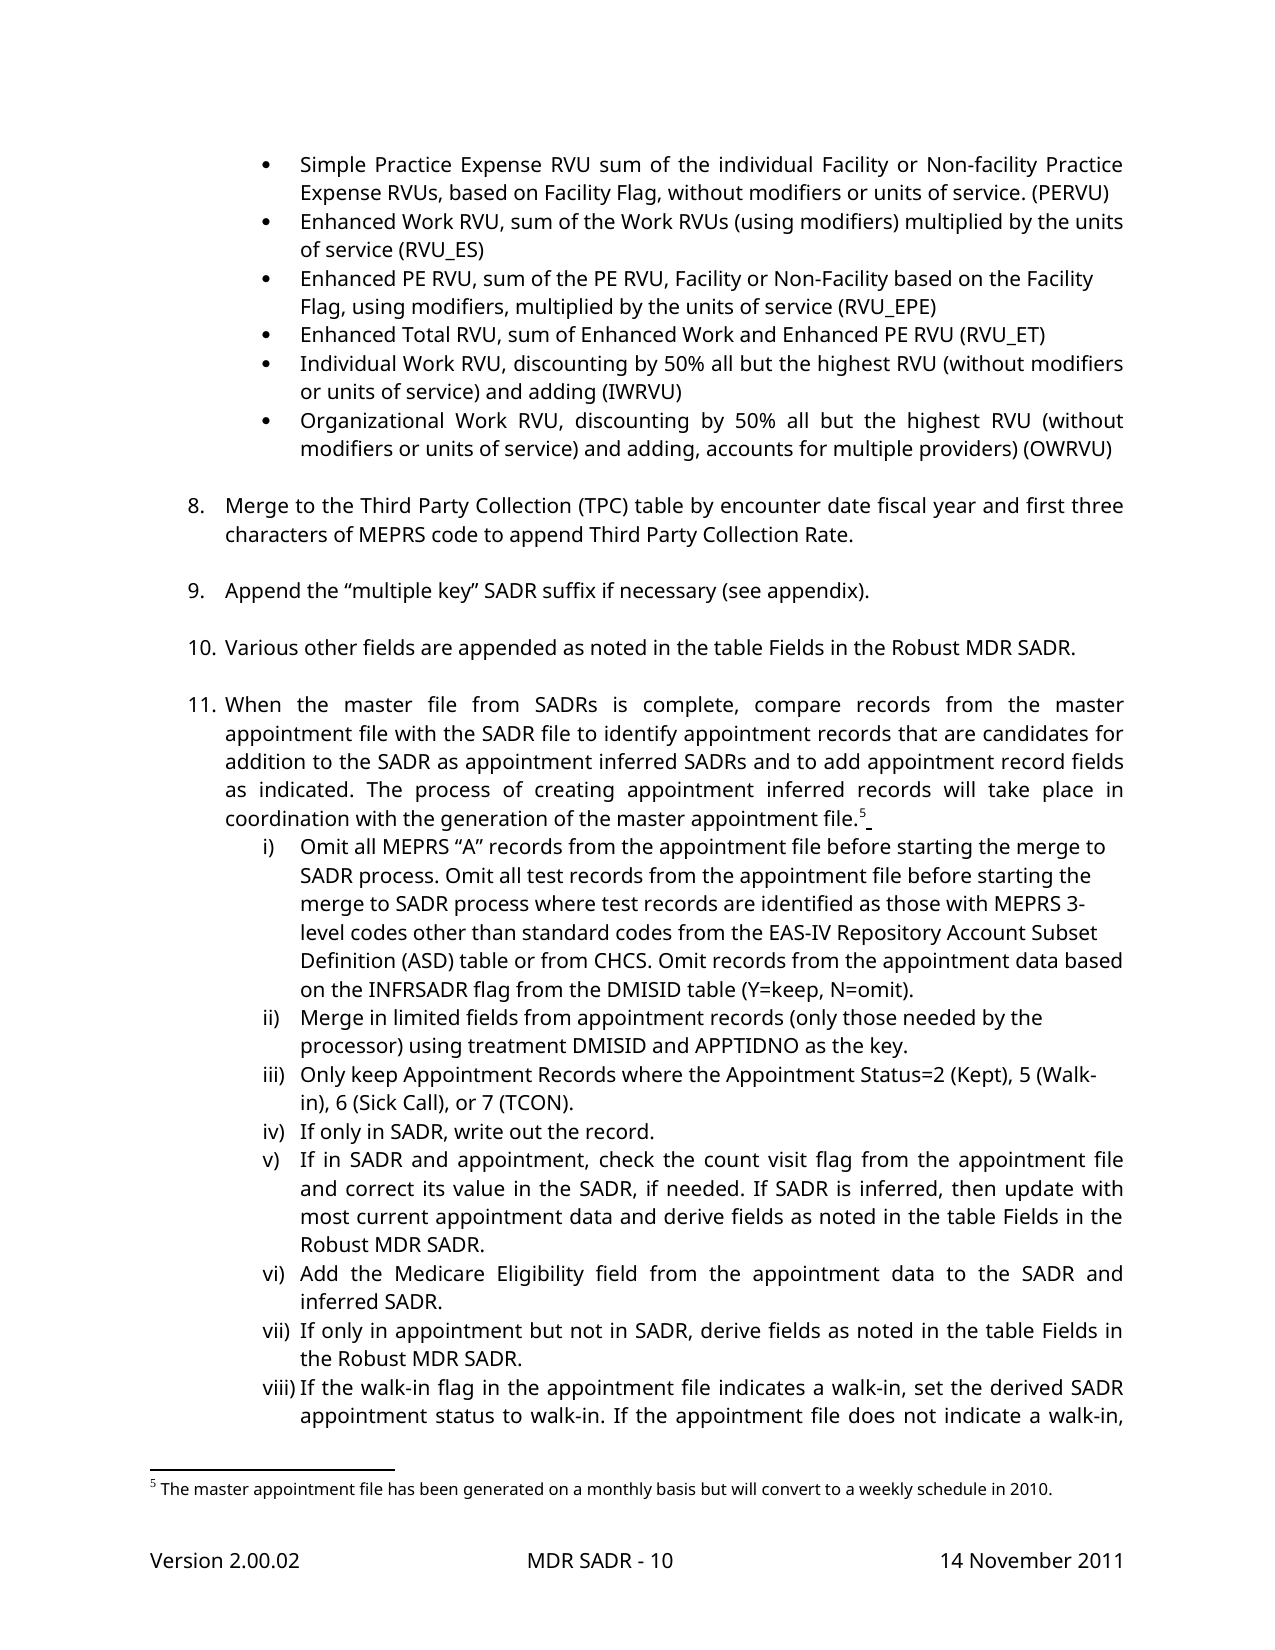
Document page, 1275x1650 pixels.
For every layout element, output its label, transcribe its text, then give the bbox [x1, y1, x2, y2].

list Merge to the Third Party Collection (TPC) table by encounter date fiscal year and first three characters of MEPRS code to append Third Party Collection Rate. [187, 491, 1125, 548]
list Merge in limited fields from appointment records (only those needed by the processor) using treatment DMISID and APPTIDNO as the key. [262, 1003, 1125, 1060]
list If only in SADR, write out the record. [262, 1117, 1125, 1145]
list When the master file from SADRs is complete, compare records from the master appointment file with the SADR file to identify appointment records that are candidates for addition to the SADR as appointment inferred SADRs and to add appointment record fields as indicated. The process of creating appointment inferred records will take place in coordination with the generation of the master appointment file. [187, 690, 1125, 832]
list Only keep Appointment Records where the Appointment Status=2 (Kept), 5 (Walk-in), 6 (Sick Call), or 7 (TCON). [262, 1060, 1125, 1117]
list Simple Practice Expense RVU sum of the individual Facility or Non-facility Practice Expense RVUs, based on Facility Flag, without modifiers or units of service. (PERVU) [262, 150, 1125, 207]
list Add the Medicare Eligibility field from the appointment data to the SADR and inferred SADR. [262, 1259, 1125, 1316]
list Omit all MEPRS “A” records from the appointment file before starting the merge to SADR process. Omit all test records from the appointment file before starting the merge to SADR process where test records are identified as those with MEPRS 3-level codes other than standard codes from the EAS-IV Repository Account Subset Definition (ASD) table or from CHCS. Omit records from the appointment data based on the INFRSADR flag from the DMISID table (Y=keep, N=omit). [262, 832, 1125, 1003]
list Individual Work RVU, discounting by 50% all but the highest RVU (without modifiers or units of service) and adding (IWRVU) [262, 349, 1125, 406]
list Append the “multiple key” SADR suffix if necessary (see appendix). [187, 577, 1125, 605]
list If only in appointment but not in SADR, derive fields as noted in the table Fields in the Robust MDR SADR. [262, 1316, 1125, 1373]
list Organizational Work RVU, discounting by 50% all but the highest RVU (without modifiers or units of service) and adding, accounts for multiple providers) (OWRVU) [262, 406, 1125, 463]
list If in SADR and appointment, check the count visit flag from the appointment file and correct its value in the SADR, if needed. If SADR is inferred, then update with most current appointment data and derive fields as noted in the table Fields in the Robust MDR SADR. [262, 1145, 1125, 1259]
list Enhanced Work RVU, sum of the Work RVUs (using modifiers) multiplied by the units of service (RVU_ES) [262, 207, 1125, 264]
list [262, 1373, 1125, 1430]
list Various other fields are appended as noted in the table Fields in the Robust MDR SADR. [187, 633, 1125, 662]
list Enhanced PE RVU, sum of the PE RVU, Facility or Non-Facility based on the Facility Flag, using modifiers, multiplied by the units of service (RVU_EPE) [262, 264, 1125, 321]
list Enhanced Total RVU, sum of Enhanced Work and Enhanced PE RVU (RVU_ET) [262, 321, 1125, 349]
